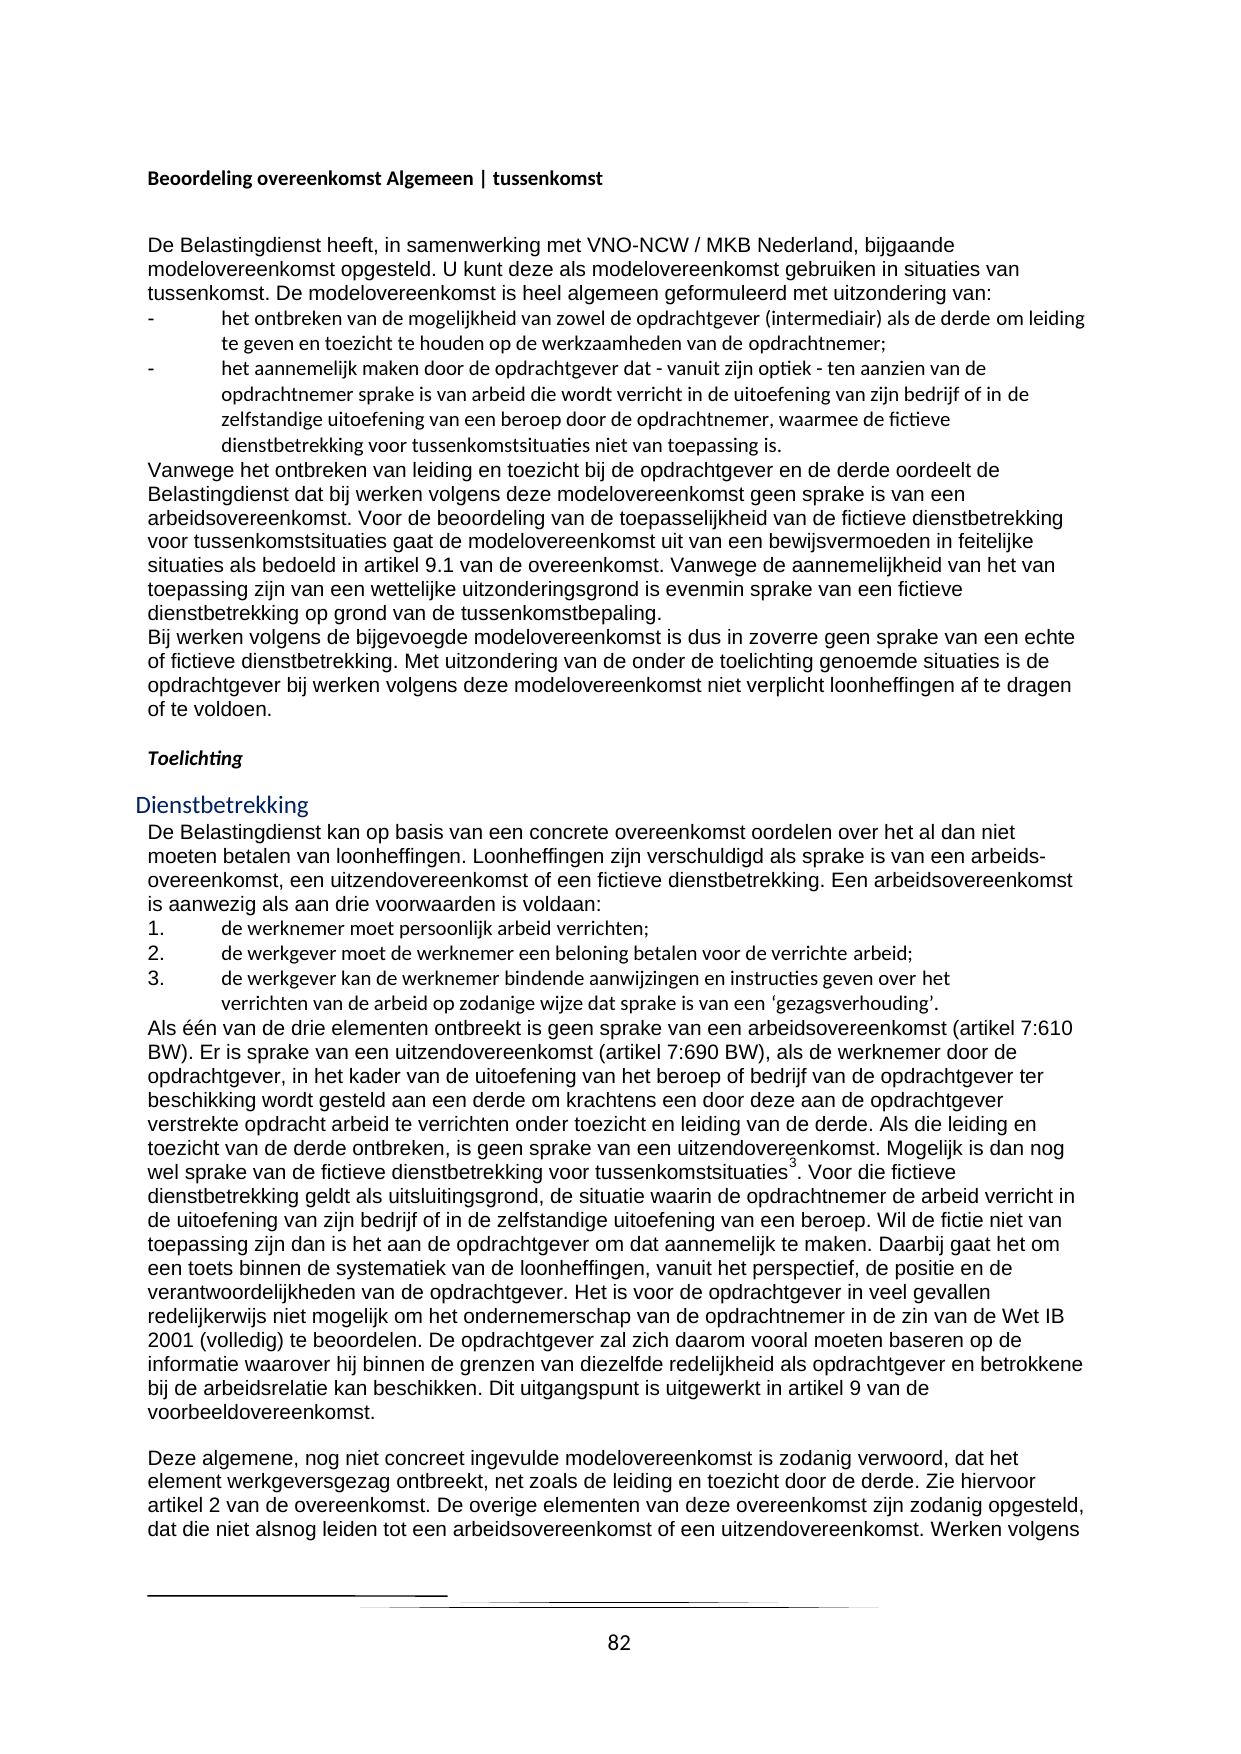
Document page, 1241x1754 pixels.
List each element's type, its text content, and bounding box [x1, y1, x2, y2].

text Vanwege het ontbreken van leiding en toezicht bij de opdrachtgever en de derde oordeelt de Belastingdienst dat bij werken volgens deze modelovereenkomst geen sprake is van een arbeidsovereenkomst. Voor de beoordeling van de toepasselijkheid van de fictieve dienstbetrekking voor tussenkomstsituaties gaat de modelovereenkomst uit van een bewijsvermoeden in feitelijke situaties als bedoeld in artikel 9.1 van de overeenkomst. Vanwege de aannemelijkheid van het van toepassing zijn van een wettelijke uitzonderingsgrond is evenmin sprake van een fictieve dienstbetrekking op grond van de tussenkomstbepaling. [147, 457, 1103, 625]
list de werknemer moet persoonlijk arbeid verrichten; [147, 916, 1103, 940]
text Deze algemene, nog niet concreet ingevulde modelovereenkomst is zodanig verwoord, dat het element werkgeversgezag ontbreekt, net zoals de leiding en toezicht door de derde. Zie hiervoor artikel 2 van de overeenkomst. De overige elementen van deze overeenkomst zijn zodanig opgesteld, dat die niet alsnog leiden tot een arbeidsovereenkomst of een uitzendovereenkomst. Werken volgens [147, 1445, 1087, 1541]
text Toelichting [147, 745, 1103, 771]
list het aannemelijk maken door de opdrachtgever dat - vanuit zijn optiek - ten aanzien van de opdrachtnemer sprake is van arbeid die wordt verricht in de uitoefening van zijn bedrijf of in de zelfstandige uitoefening van een beroep door de opdrachtnemer, waarmee de fictieve dienstbetrekking voor tussenkomstsituaties niet van toepassing is. [147, 356, 1089, 457]
text De Belastingdienst heeft, in samenwerking met VNO-NCW / MKB Nederland, bijgaande modelovereenkomst opgesteld. U kunt deze als modelovereenkomst gebruiken in situaties van tussenkomst. De modelovereenkomst is heel algemeen geformuleerd met uitzondering van: [147, 233, 1103, 305]
text Bij werken volgens de bijgevoegde modelovereenkomst is dus in zoverre geen sprake van een echte of fictieve dienstbetrekking. Met uitzondering van de onder de toelichting genoemde situaties is de opdrachtgever bij werken volgens deze modelovereenkomst niet verplicht loonheffingen af te dragen of te voldoen. [147, 625, 1087, 721]
text wel sprake van de fictieve dienstbetrekking voor tussenkomstsituaties3. Voor die fictieve dienstbetrekking geldt als uitsluitingsgrond, de situatie waarin de opdrachtnemer de arbeid verricht in [147, 1160, 1103, 1208]
list het ontbreken van de mogelijkheid van zowel de opdrachtgever (intermediair) als de derde om leiding te geven en toezicht te houden op de werkzaamheden van de opdrachtnemer; [147, 305, 1088, 356]
list de werkgever kan de werknemer bindende aanwijzingen en instructies geven over het verrichten van de arbeid op zodanige wijze dat sprake is van een ‘gezagsverhouding’. [147, 965, 1013, 1016]
list de werkgever moet de werknemer een beloning betalen voor de verrichte arbeid; [147, 940, 1103, 965]
text de uitoefening van zijn bedrijf of in de zelfstandige uitoefening van een beroep. Wil de fictie niet van toepassing zijn dan is het aan de opdrachtgever om dat aannemelijk te maken. Daarbij gaat het om een toets binnen de systematiek van de loonheffingen, vanuit het perspectief, de positie en de verantwoordelijkheden van de opdrachtgever. Het is voor de opdrachtgever in veel gevallen redelijkerwijs niet mogelijk om het ondernemerschap van de opdrachtnemer in de zin van de Wet IB 2001 (volledig) te beoordelen. De opdrachtgever zal zich daarom vooral moeten baseren op de informatie waarover hij binnen de grenzen van diezelfde redelijkheid als opdrachtgever en betrokkene bij de arbeidsrelatie kan beschikken. Dit uitgangspunt is uitgewerkt in artikel 9 van de voorbeeldovereenkomst. [147, 1208, 1088, 1423]
text Als één van de drie elementen ontbreekt is geen sprake van een arbeidsovereenkomst (artikel 7:610 BW). Er is sprake van een uitzendovereenkomst (artikel 7:690 BW), als de werknemer door de opdrachtgever, in het kader van de uitoefening van het beroep of bedrijf van de opdrachtgever ter beschikking wordt gesteld aan een derde om krachtens een door deze aan de opdrachtgever verstrekte opdracht arbeid te verrichten onder toezicht en leiding van de derde. Als die leiding en toezicht van de derde ontbreken, is geen sprake van een uitzendovereenkomst. Mogelijk is dan nog [147, 1016, 1076, 1160]
text De Belastingdienst kan op basis van een concrete overeenkomst oordelen over het al dan niet moeten betalen van loonheffingen. Loonheffingen zijn verschuldigd als sprake is van een arbeids- overeenkomst, een uitzendovereenkomst of een fictieve dienstbetrekking. Een arbeidsovereenkomst is aanwezig als aan drie voorwaarden is voldaan: [147, 820, 1091, 916]
text Beoordeling overeenkomst Algemeen | tussenkomst [147, 165, 1103, 190]
text Dienstbetrekking [135, 789, 1103, 820]
